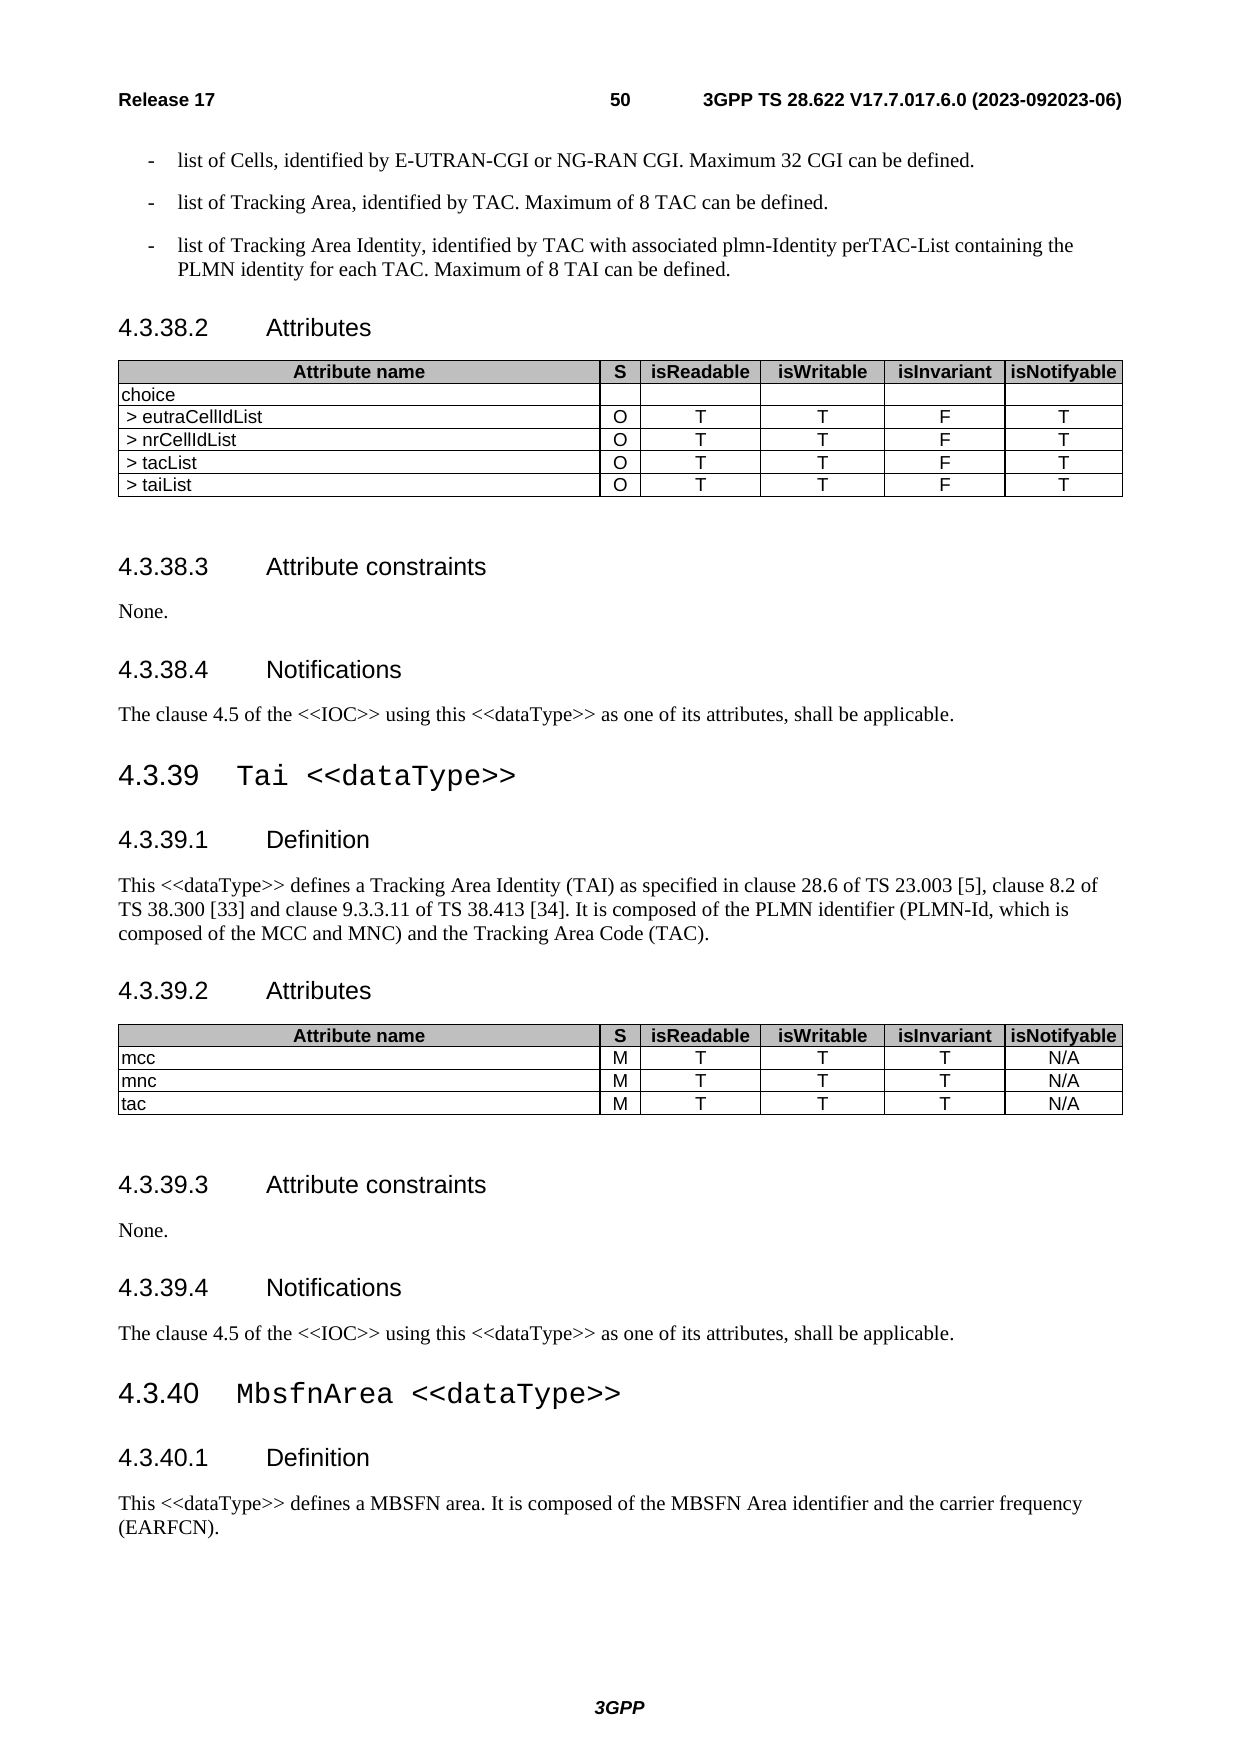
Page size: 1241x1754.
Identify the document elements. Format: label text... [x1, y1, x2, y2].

subtitle 4.3.39.3 Attribute constraints [118, 1170, 1122, 1199]
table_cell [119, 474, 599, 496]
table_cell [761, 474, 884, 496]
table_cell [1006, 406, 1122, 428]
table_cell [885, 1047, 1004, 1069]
subtitle 4.3.39.2 Attributes [118, 976, 1122, 1005]
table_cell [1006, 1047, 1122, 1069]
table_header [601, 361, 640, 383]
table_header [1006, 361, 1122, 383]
subtitle 4.3.39.4 Notifications [118, 1273, 1122, 1302]
subtitle 4.3.39 Tai <<dataType>> [118, 758, 1122, 794]
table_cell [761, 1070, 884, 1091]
text The clause 4.5 of the <<IOC>> using this <<dataType>> as one of its attributes, shall be applicable. [118, 702, 1122, 726]
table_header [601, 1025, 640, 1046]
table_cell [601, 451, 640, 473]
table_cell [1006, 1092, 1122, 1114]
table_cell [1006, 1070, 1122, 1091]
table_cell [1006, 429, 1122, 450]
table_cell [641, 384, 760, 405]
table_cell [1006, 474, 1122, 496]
text - list of Cells, identified by E-UTRAN-CGI or NG-RAN CGI. Maximum 32 CGI can be defined. [148, 147, 1122, 172]
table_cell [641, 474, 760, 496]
subtitle 4.3.40 MbsfnArea <<dataType>> [118, 1376, 1122, 1412]
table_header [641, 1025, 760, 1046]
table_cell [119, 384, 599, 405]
text The clause 4.5 of the <<IOC>> using this <<dataType>> as one of its attributes, shall be applicable. [118, 1321, 1122, 1344]
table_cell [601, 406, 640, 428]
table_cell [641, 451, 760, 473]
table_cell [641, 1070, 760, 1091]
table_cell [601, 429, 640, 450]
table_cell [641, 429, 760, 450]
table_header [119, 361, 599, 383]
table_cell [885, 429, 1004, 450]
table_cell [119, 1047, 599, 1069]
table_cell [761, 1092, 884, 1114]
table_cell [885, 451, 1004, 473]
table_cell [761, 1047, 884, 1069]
subtitle 4.3.39.1 Definition [118, 825, 1122, 854]
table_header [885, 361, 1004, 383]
subtitle 4.3.38.2 Attributes [118, 312, 1122, 341]
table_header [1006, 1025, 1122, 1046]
text - list of Tracking Area Identity, identified by TAC with associated plmn-Identity perTAC-List containing the PLMN identity for each TAC. Maximum of 8 TAI can be defined. [148, 233, 1122, 281]
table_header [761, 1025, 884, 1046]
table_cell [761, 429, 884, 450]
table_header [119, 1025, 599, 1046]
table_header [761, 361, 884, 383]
subtitle 4.3.38.4 Notifications [118, 655, 1122, 683]
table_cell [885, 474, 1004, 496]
text This <<dataType>> defines a Tracking Area Identity (TAI) as specified in clause 28.6 of TS 23.003 [5], clause 8.2 of TS 38.300 [33] and clause 9.3.3.11 of TS 38.413 [34]. It is composed of the PLMN identifier (PLMN-Id, which is composed of the MCC and MNC) and the Tracking Area Code (TAC). [118, 872, 1122, 945]
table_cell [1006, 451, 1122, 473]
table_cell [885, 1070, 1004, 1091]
subtitle 4.3.40.1 Definition [118, 1443, 1122, 1472]
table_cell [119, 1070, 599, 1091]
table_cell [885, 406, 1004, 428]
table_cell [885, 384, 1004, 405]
text None. [118, 599, 1122, 623]
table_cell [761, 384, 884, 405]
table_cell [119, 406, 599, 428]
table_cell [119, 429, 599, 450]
text None. [118, 1218, 1122, 1242]
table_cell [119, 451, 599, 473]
text - list of Tracking Area, identified by TAC. Maximum of 8 TAC can be defined. [148, 190, 1122, 214]
subtitle 4.3.38.3 Attribute constraints [118, 552, 1122, 581]
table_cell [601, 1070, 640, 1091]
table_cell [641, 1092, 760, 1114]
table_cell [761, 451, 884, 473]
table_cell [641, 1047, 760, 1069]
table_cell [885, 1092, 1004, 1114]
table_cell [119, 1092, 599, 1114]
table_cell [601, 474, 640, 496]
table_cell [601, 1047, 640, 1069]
text This <<dataType>> defines a MBSFN area. It is composed of the MBSFN Area identifier and the carrier frequency (EARFCN). [118, 1491, 1122, 1539]
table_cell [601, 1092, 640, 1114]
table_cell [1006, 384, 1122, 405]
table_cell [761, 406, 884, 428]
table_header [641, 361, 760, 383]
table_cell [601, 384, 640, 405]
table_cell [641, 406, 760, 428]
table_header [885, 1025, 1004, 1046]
